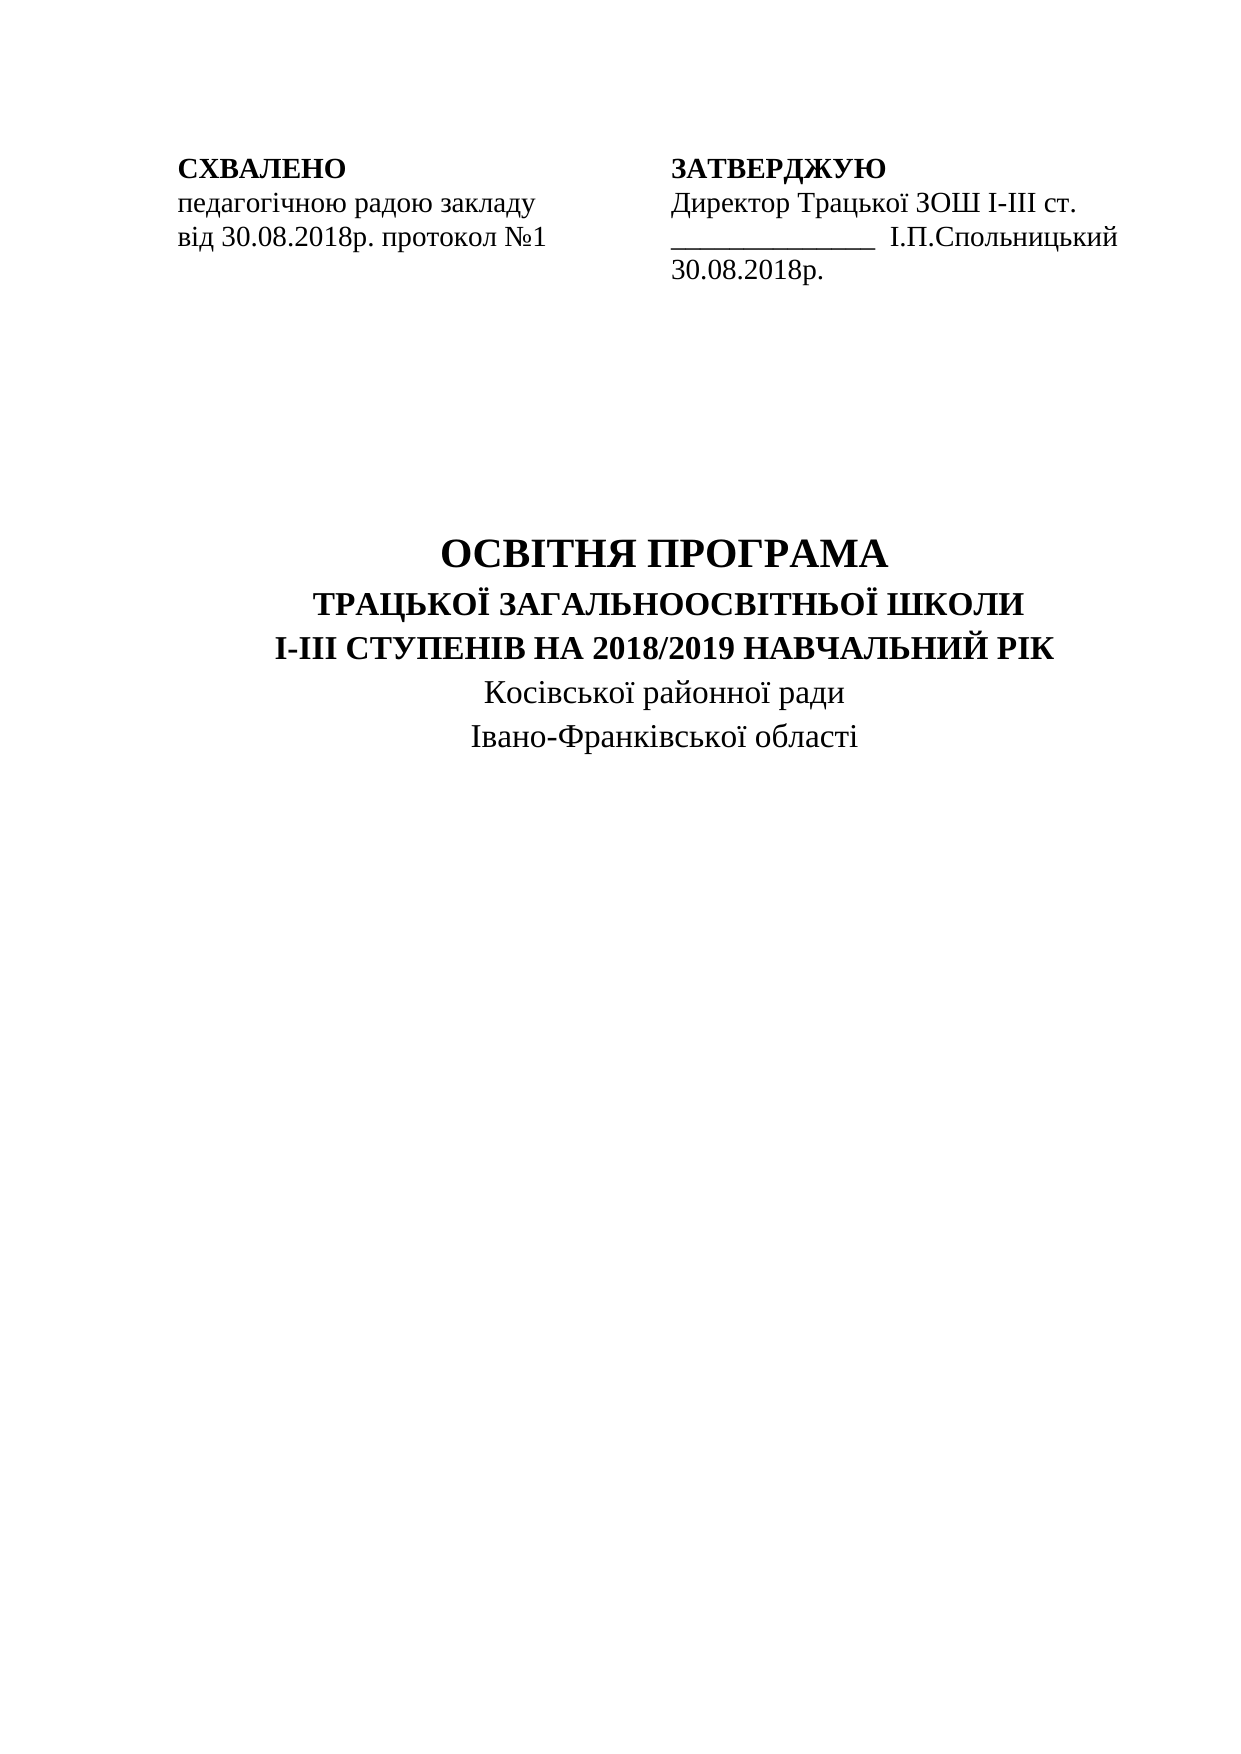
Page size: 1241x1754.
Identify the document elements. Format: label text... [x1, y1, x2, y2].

text ТРАЦЬКОЇ ЗАГАЛЬНООСВІТНЬОЇ ШКОЛИ [177, 584, 1152, 622]
text педагогічною радою закладу Директор Трацької ЗОШ І-ІІІ ст. [177, 185, 1152, 219]
text СХВАЛЕНО ЗАТВЕРДЖУЮ [177, 152, 1152, 185]
text Івано-Франківської області [177, 716, 1152, 754]
text від 30.08.2018р. протокол №1 ______________ І.П.Спольницький [177, 219, 1152, 252]
text ОСВІТНЯ ПРОГРАМА [177, 529, 1152, 577]
text 30.08.2018р. [177, 252, 1152, 286]
text І-ІІІ СТУПЕНІВ НА 2018/2019 НАВЧАЛЬНИЙ РІК [177, 628, 1152, 666]
text Косівської районної ради [177, 672, 1152, 710]
